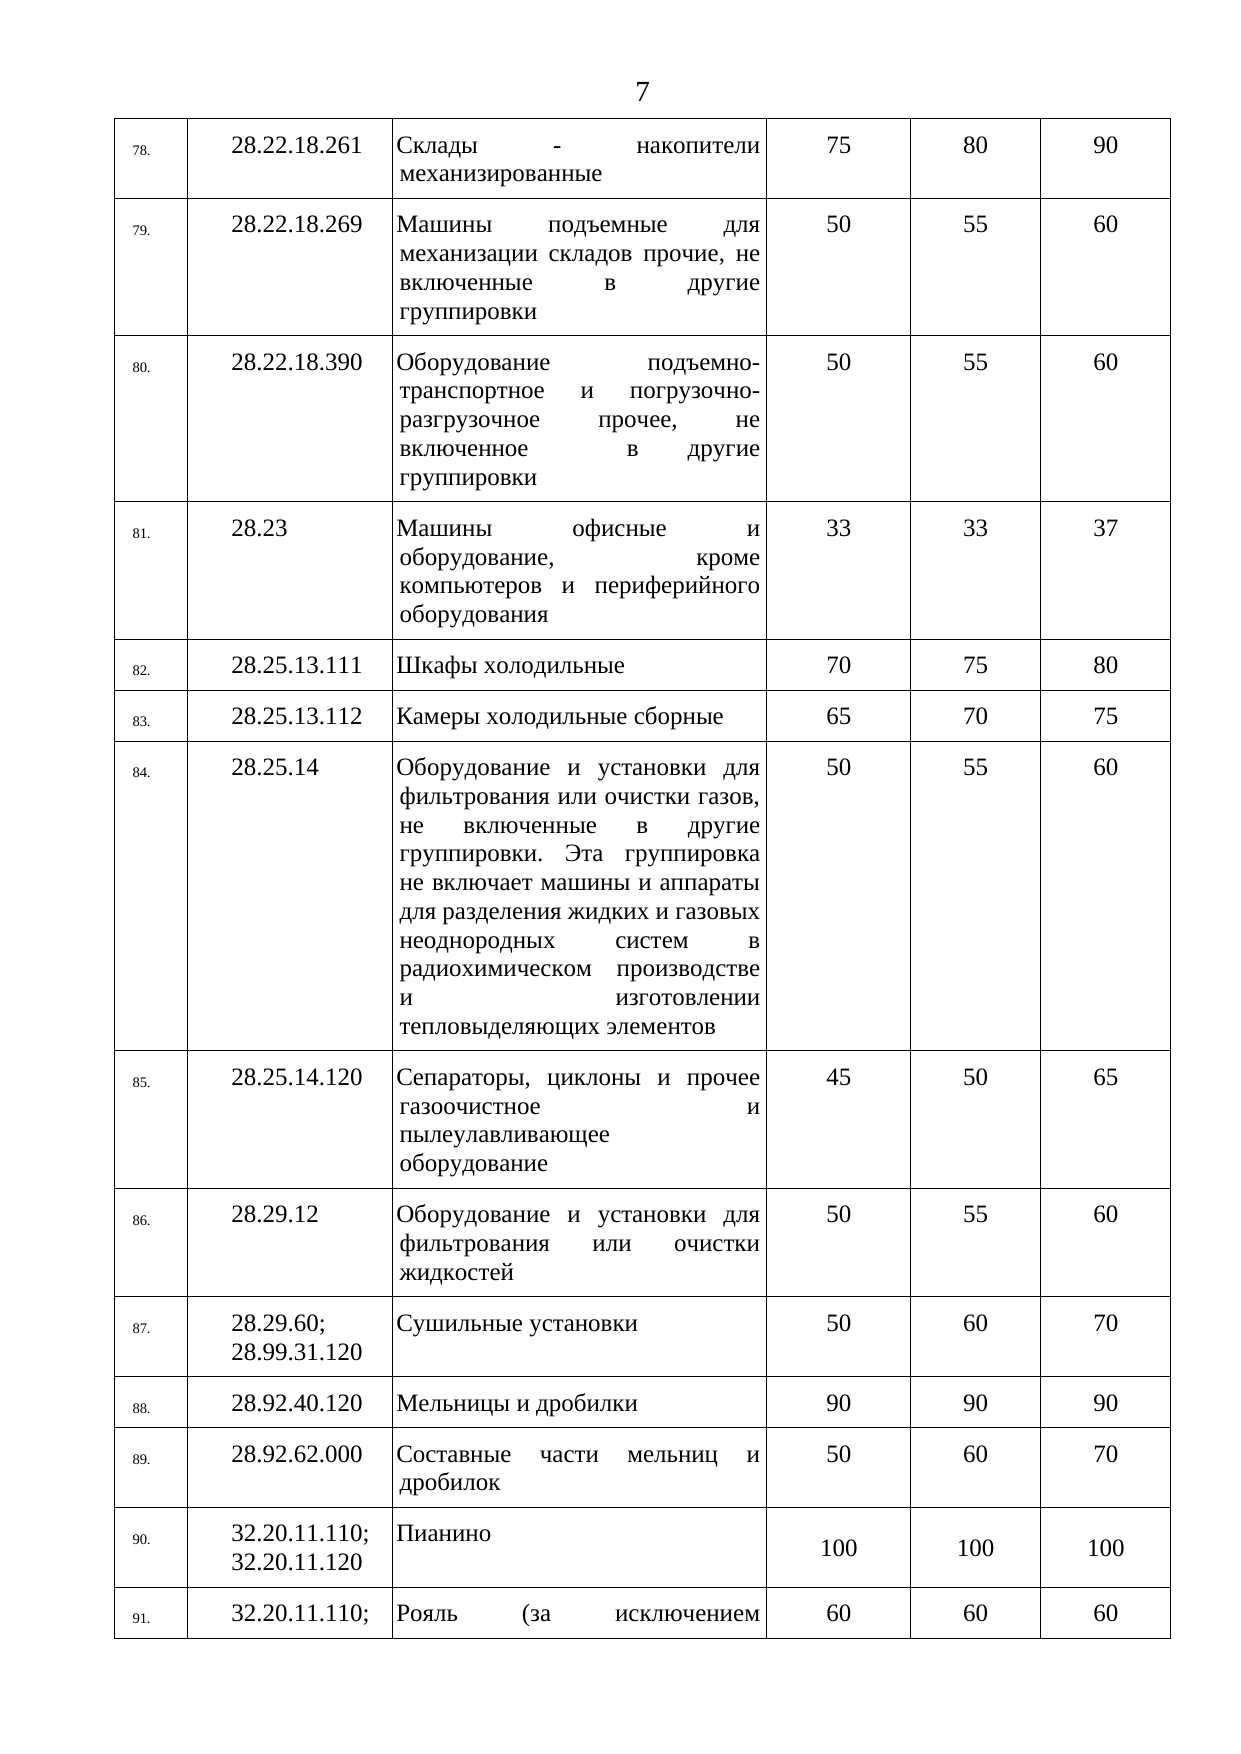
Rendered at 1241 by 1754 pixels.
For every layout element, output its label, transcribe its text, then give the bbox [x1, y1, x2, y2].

table_cell [115, 119, 187, 198]
table_cell Машины подъемные для механизации складов прочие, не включенные в другие группировки [393, 199, 766, 335]
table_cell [188, 1588, 392, 1638]
table_cell 50 [767, 1189, 910, 1296]
table_cell 70 [767, 640, 910, 689]
table_cell [115, 199, 187, 335]
table_cell 100 [1041, 1508, 1170, 1587]
table_cell 100 [767, 1508, 910, 1587]
table_cell 80 [1041, 640, 1170, 689]
table_cell [115, 1377, 187, 1427]
table_cell 60 [767, 1588, 910, 1638]
table_cell 75 [767, 119, 910, 198]
table_cell 65 [1041, 1051, 1170, 1188]
table_cell 75 [911, 640, 1040, 689]
table_cell 32.20.11.110; 32.20.11.120 [188, 1508, 392, 1587]
table_cell 55 [911, 1189, 1040, 1296]
table_cell 28.22.18.390 [188, 336, 392, 501]
table_cell [115, 1189, 187, 1296]
table_cell Машины офисные и оборудование, кроме компьютеров и периферийного оборудования [393, 502, 766, 638]
table_cell [115, 1508, 187, 1587]
table_cell 65 [767, 691, 910, 741]
table_cell 70 [911, 691, 1040, 741]
table_cell 70 [1041, 1428, 1170, 1507]
table_cell [115, 1588, 187, 1638]
table_cell 90 [1041, 1377, 1170, 1427]
table_cell [115, 1428, 187, 1507]
table_cell 55 [911, 199, 1040, 335]
table_cell 60 [1041, 1189, 1170, 1296]
table_cell 60 [911, 1428, 1040, 1507]
table_cell 55 [911, 336, 1040, 501]
table_cell Шкафы холодильные [393, 640, 766, 689]
table_cell Склады - накопители механизированные [393, 119, 766, 198]
table_cell [115, 502, 187, 638]
table_cell [115, 1297, 187, 1376]
table_cell 75 [1041, 691, 1170, 741]
table_cell Оборудование подъемно-транспортное и погрузочно-разгрузочное прочее, не включенное в другие группировки [393, 336, 766, 501]
table_cell 90 [911, 1377, 1040, 1427]
table_cell 28.92.40.120 [188, 1377, 392, 1427]
table_cell 80 [911, 119, 1040, 198]
table_cell 50 [767, 1297, 910, 1376]
table_cell 28.29.60; 28.99.31.120 [188, 1297, 392, 1376]
table_cell 60 [1041, 742, 1170, 1050]
table_cell 45 [767, 1051, 910, 1188]
table_cell 50 [767, 199, 910, 335]
table_cell 50 [767, 742, 910, 1050]
table_cell 28.25.13.111 [188, 640, 392, 689]
table_cell 70 [1041, 1297, 1170, 1376]
table_cell [115, 336, 187, 501]
table_cell 28.92.62.000 [188, 1428, 392, 1507]
table_cell Пианино [393, 1508, 766, 1587]
table_cell [115, 742, 187, 1050]
table_cell 90 [767, 1377, 910, 1427]
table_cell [393, 1588, 766, 1638]
table_cell 90 [1041, 119, 1170, 198]
table_cell 28.22.18.269 [188, 199, 392, 335]
table_cell 28.22.18.261 [188, 119, 392, 198]
table_cell [115, 640, 187, 689]
table_cell 60 [911, 1588, 1040, 1638]
table_cell 28.29.12 [188, 1189, 392, 1296]
table_cell 100 [911, 1508, 1040, 1587]
table_cell 28.25.14 [188, 742, 392, 1050]
table_cell 50 [767, 1428, 910, 1507]
table_cell 28.25.14.120 [188, 1051, 392, 1188]
table_cell 50 [911, 1051, 1040, 1188]
table_cell 60 [1041, 199, 1170, 335]
table_cell Составные части мельниц и дробилок [393, 1428, 766, 1507]
table_cell 33 [767, 502, 910, 638]
table_cell 60 [911, 1297, 1040, 1376]
table_cell 60 [1041, 336, 1170, 501]
table_cell 33 [911, 502, 1040, 638]
table_cell Сепараторы, циклоны и прочее газоочистное и пылеулавливающее оборудование [393, 1051, 766, 1188]
table_cell 37 [1041, 502, 1170, 638]
table_cell [115, 691, 187, 741]
table_cell [115, 1051, 187, 1188]
table_cell Сушильные установки [393, 1297, 766, 1376]
table_cell 28.25.13.112 [188, 691, 392, 741]
table_cell 28.23 [188, 502, 392, 638]
table_cell Камеры холодильные сборные [393, 691, 766, 741]
table_cell Мельницы и дробилки [393, 1377, 766, 1427]
table_cell 55 [911, 742, 1040, 1050]
table_cell 50 [767, 336, 910, 501]
table_cell 60 [1041, 1588, 1170, 1638]
table_cell Оборудование и установки для фильтрования или очистки жидкостей [393, 1189, 766, 1296]
table_cell Оборудование и установки для фильтрования или очистки газов, не включенные в другие группировки. Эта группировка не включает машины и аппараты для разделения жидких и газовых неоднородных систем в радиохимическом производстве и изготовлении тепловыделяющих элементов [393, 742, 766, 1050]
